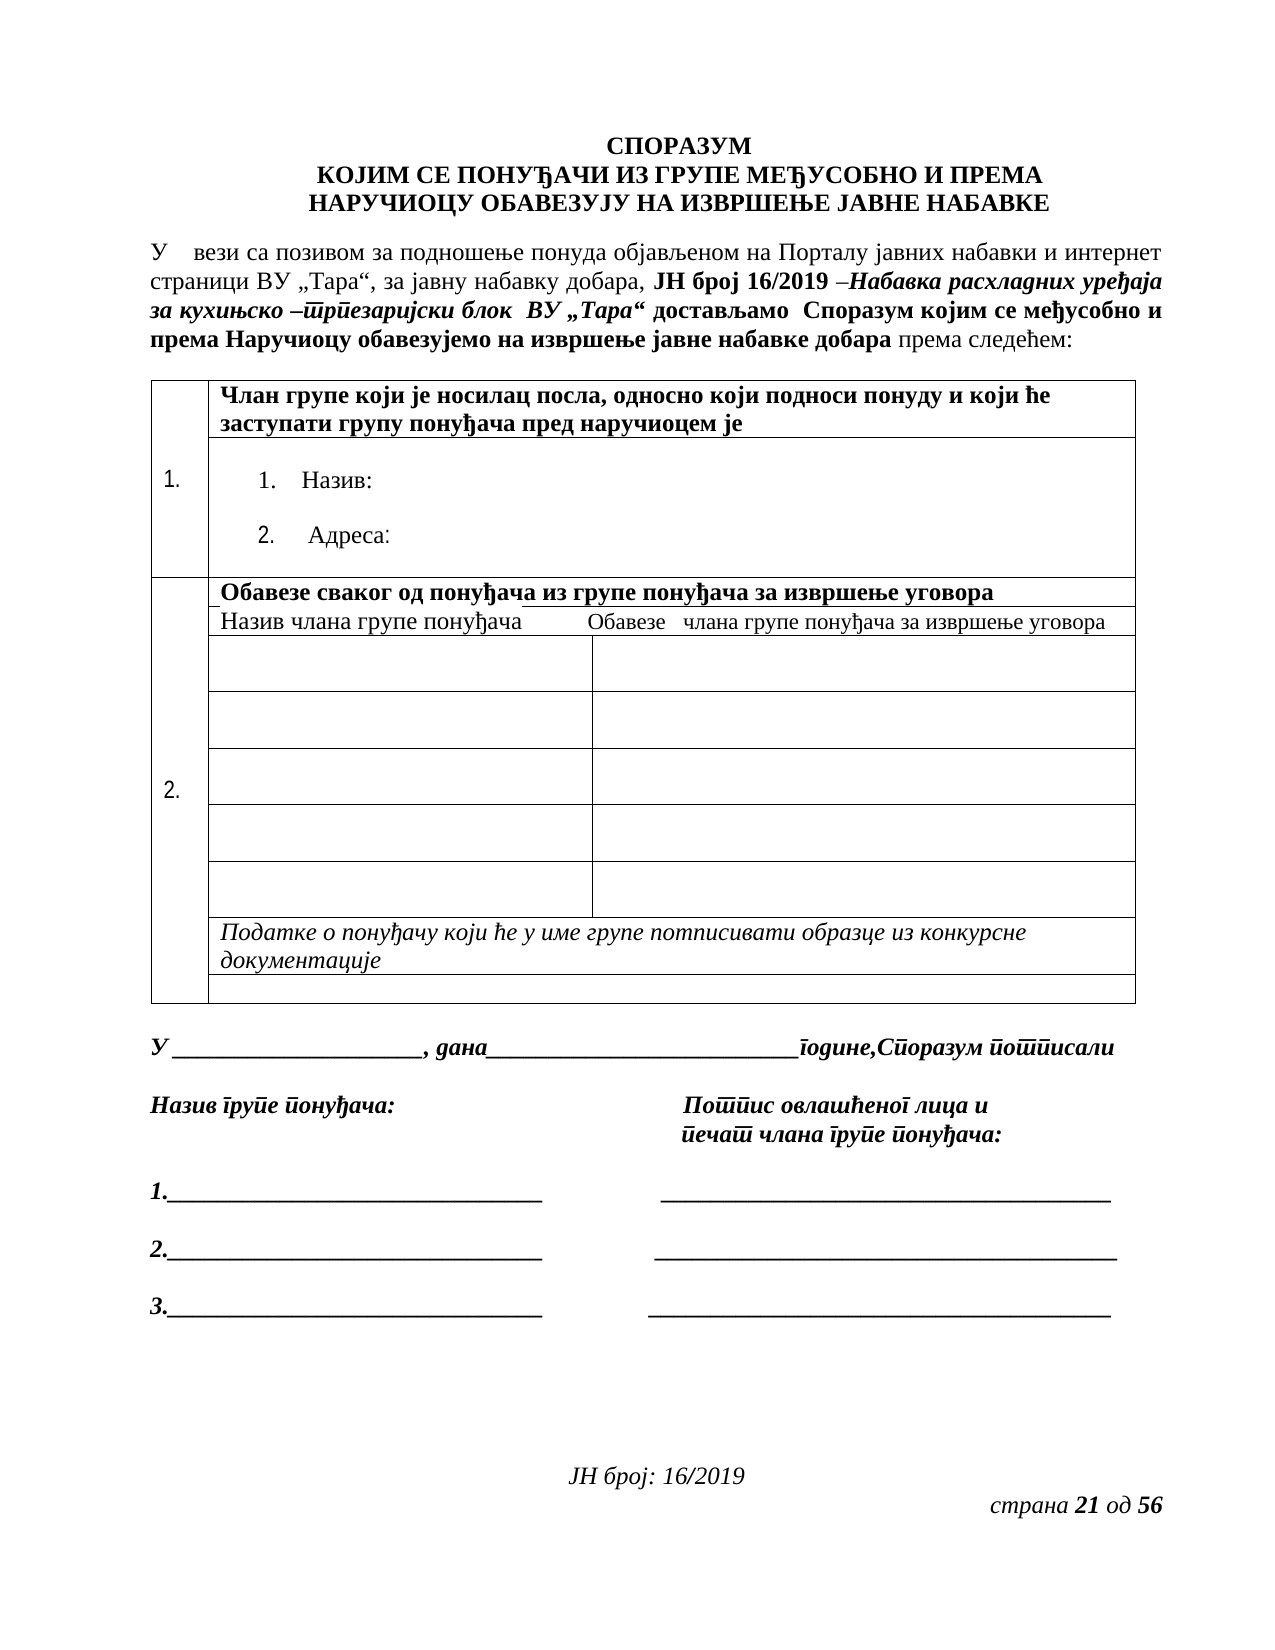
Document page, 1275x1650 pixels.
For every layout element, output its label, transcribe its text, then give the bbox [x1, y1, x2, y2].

text У ____________________, дана_________________________године,Споразум потписали [150, 1032, 1162, 1061]
table_header Члан групе који је носилац посла, односно који подноси понуду и који ће заступати групу понуђача пред наручиоцем је [209, 381, 1135, 437]
text 2.______________________________ _____________________________________ [150, 1234, 1162, 1262]
text СПОРАЗУМ [150, 131, 1162, 160]
table_cell Назив члана групе понуђача Oбавезе члана групе понуђача за извршење уговора [522, 607, 1135, 635]
table_cell Обавезе сваког од понуђача из групе понуђача за извршење уговора [209, 578, 1135, 606]
table_cell [209, 749, 592, 804]
table_cell [209, 975, 1135, 1003]
table_cell 2. [152, 578, 208, 1003]
text КОЈИМ СЕ ПОНУЂАЧИ ИЗ ГРУПЕ МЕЂУСОБНО И ПРЕМА [317, 160, 1162, 188]
text НАРУЧИОЦУ ОБАВЕЗУЈУ НА ИЗВРШЕЊЕ ЈАВНЕ НАБАВКЕ [308, 188, 1162, 217]
table_cell [209, 692, 592, 748]
list вези са позивом за подношење понуда објављеном на Порталу јавних набавки и интернет страници ВУ „Тара“, за јавну набавку добара, ЈН број 16/2019 –Набавка расхладних уређаја за кухињско –трпезаријски блок ВУ „Тара“ достављамо Споразум којим се међусобно и према Наручиоцу обавезујемо на извршење јавне набавке добара према следећем: [150, 237, 1162, 352]
text 3.______________________________ _____________________________________ [150, 1291, 1162, 1320]
table_cell [593, 692, 1135, 748]
text 1.______________________________ ____________________________________ [150, 1176, 1162, 1205]
text Назив групе понуђача: Потпис овлашћеног лица и [150, 1090, 1162, 1119]
table_cell [209, 636, 592, 691]
table_header 1. [152, 381, 208, 577]
table_cell Назив: Адреса: [209, 438, 1135, 577]
text печат члана групе понуђача: [150, 1119, 1162, 1147]
table_cell [209, 805, 592, 861]
table_cell [593, 862, 1135, 917]
table_cell [593, 636, 1135, 691]
table_cell Податке о понуђачу који ће у име групе потписивати образце из конкурсне документације [209, 918, 1135, 974]
table_cell Назив члана групе понуђача Oбавезе члана групе понуђача за извршење уговора [209, 607, 592, 635]
table_cell [209, 862, 592, 917]
table_cell [593, 749, 1135, 804]
table_cell [593, 805, 1135, 861]
